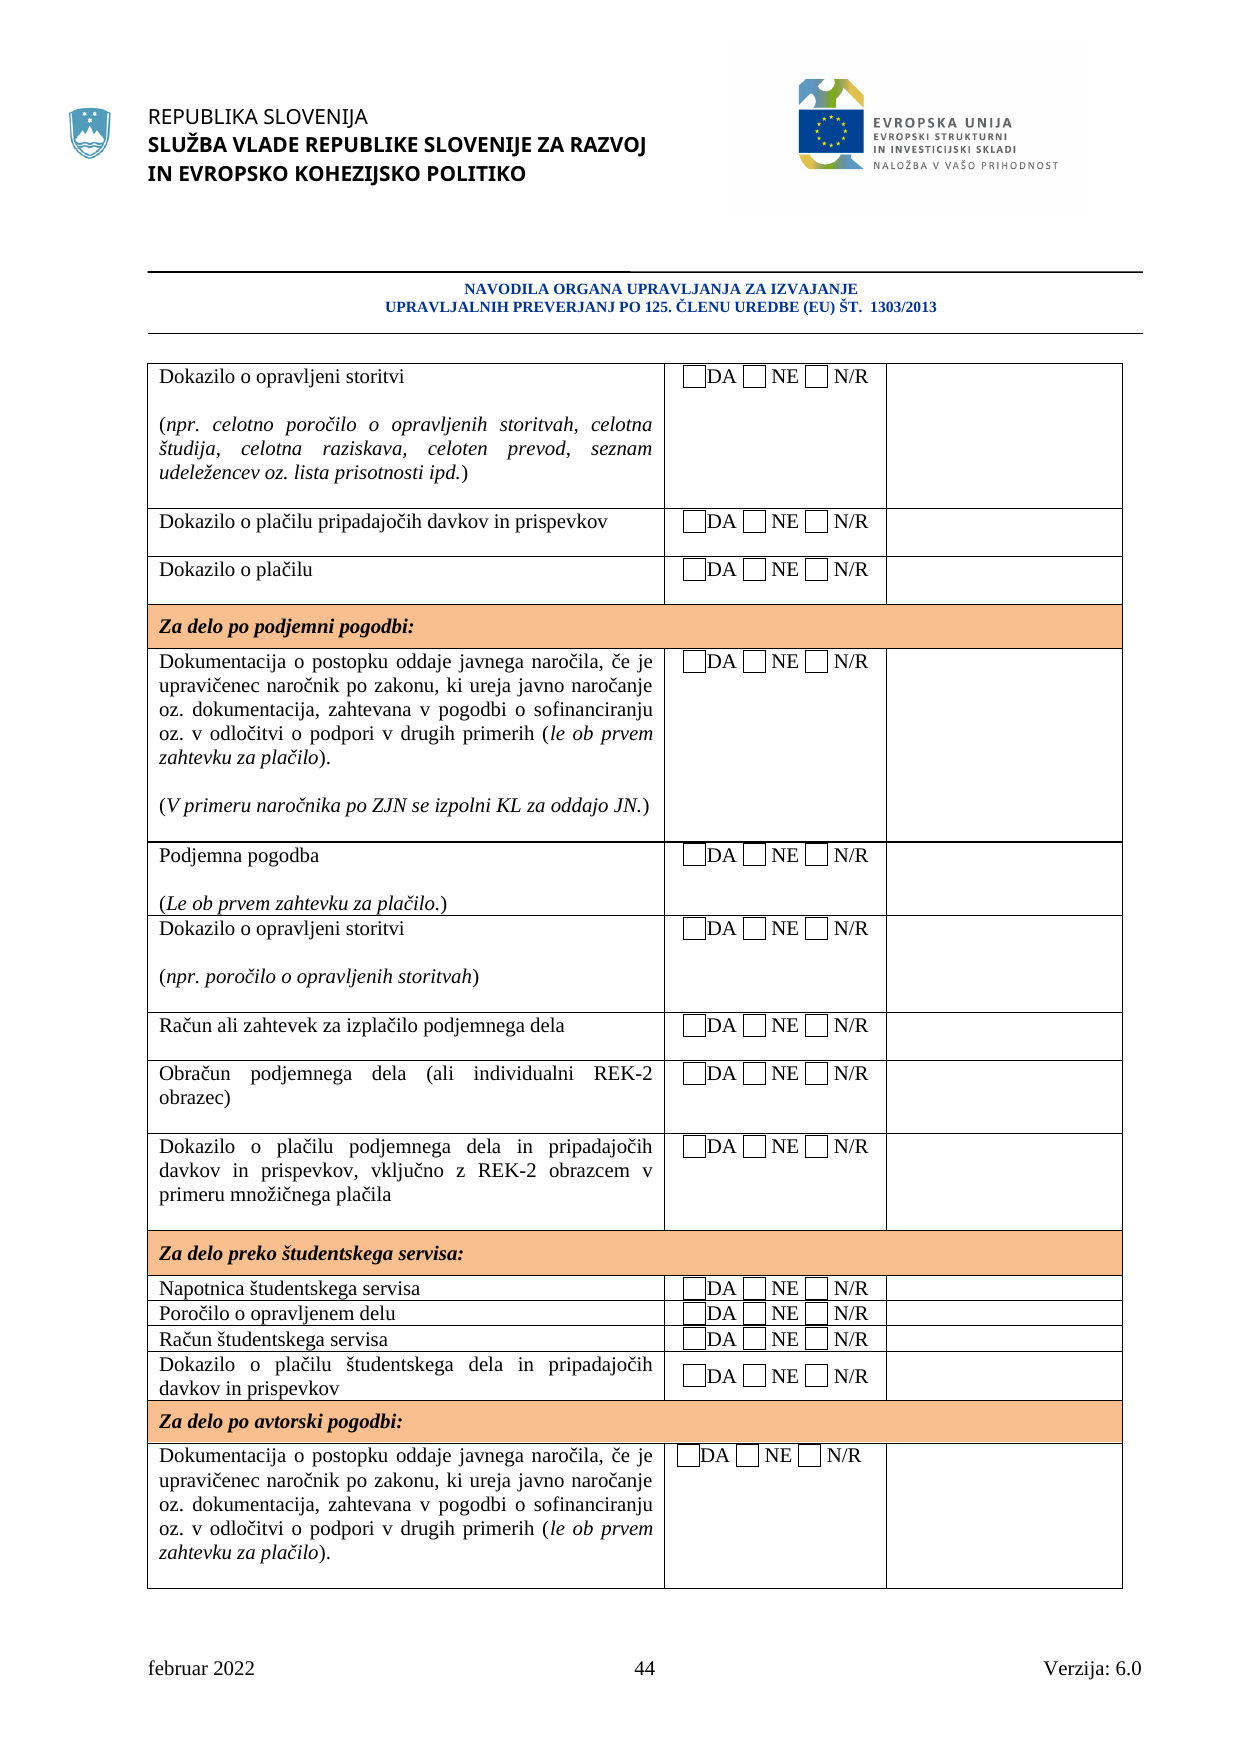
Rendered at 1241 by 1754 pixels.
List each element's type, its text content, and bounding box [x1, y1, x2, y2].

picture [732, 40, 1089, 213]
table_cell DA NE N/R [665, 364, 886, 508]
table_cell DA NE N/R [665, 1301, 886, 1325]
table_cell [887, 1013, 1122, 1060]
table_cell [887, 843, 1122, 915]
table_cell [887, 1301, 1122, 1325]
table_cell DA NE N/R [665, 1444, 886, 1588]
table_cell [887, 1352, 1122, 1400]
table_cell [887, 916, 1122, 1012]
table_cell DA NE N/R [665, 843, 886, 915]
table_cell [887, 1444, 1122, 1588]
table_cell DA NE N/R [665, 1134, 886, 1230]
table_cell Napotnica študentskega servisa [148, 1276, 664, 1300]
table_cell Dokazilo o plačilu podjemnega dela in pripadajočih davkov in prispevkov, vključno z REK-2 obrazcem v primeru množičnega plačila [148, 1134, 664, 1230]
table_cell Za delo po podjemni pogodbi: [148, 605, 1122, 648]
table_cell DA NE N/R [665, 509, 886, 556]
table_cell DA NE N/R [665, 649, 886, 841]
table_cell Dokazilo o plačilu pripadajočih davkov in prispevkov [148, 509, 664, 556]
picture [63, 102, 114, 159]
table_cell [887, 1276, 1122, 1300]
table_cell Dokazilo o opravljeni storitvi (npr. celotno poročilo o opravljenih storitvah, celotna študija, celotna raziskava, celoten prevod, seznam udeležencev oz. lista prisotnosti ipd.) [148, 364, 664, 508]
table_cell [887, 649, 1122, 841]
table_cell DA NE N/R [665, 1276, 886, 1300]
table_cell Obračun podjemnega dela (ali individualni REK-2 obrazec) [148, 1061, 664, 1133]
table_cell DA NE N/R [665, 1352, 886, 1400]
table_cell Podjemna pogodba (Le ob prvem zahtevku za plačilo.) [148, 843, 664, 915]
table_cell Poročilo o opravljenem delu [148, 1301, 664, 1325]
table_cell DA NE N/R [665, 1013, 886, 1060]
table_cell Za delo po avtorski pogodbi: [148, 1401, 1122, 1442]
table_cell [887, 1061, 1122, 1133]
table_cell Dokazilo o plačilu študentskega dela in pripadajočih davkov in prispevkov [148, 1352, 664, 1400]
table_cell Račun študentskega servisa [148, 1326, 664, 1351]
table_cell Za delo preko študentskega servisa: [148, 1231, 1122, 1275]
table_cell [887, 1326, 1122, 1351]
table_cell DA NE N/R [665, 557, 886, 604]
table_cell DA NE N/R [665, 916, 886, 1012]
table_cell Račun ali zahtevek za izplačilo podjemnega dela [148, 1013, 664, 1060]
table_cell [887, 1134, 1122, 1230]
table_cell [887, 509, 1122, 556]
table_cell DA NE N/R [665, 1061, 886, 1133]
table_cell [887, 364, 1122, 508]
table_cell Dokazilo o plačilu [148, 557, 664, 604]
table_cell DA NE N/R [665, 1326, 886, 1351]
table_cell Dokazilo o opravljeni storitvi (npr. poročilo o opravljenih storitvah) [148, 916, 664, 1012]
table_cell [887, 557, 1122, 604]
